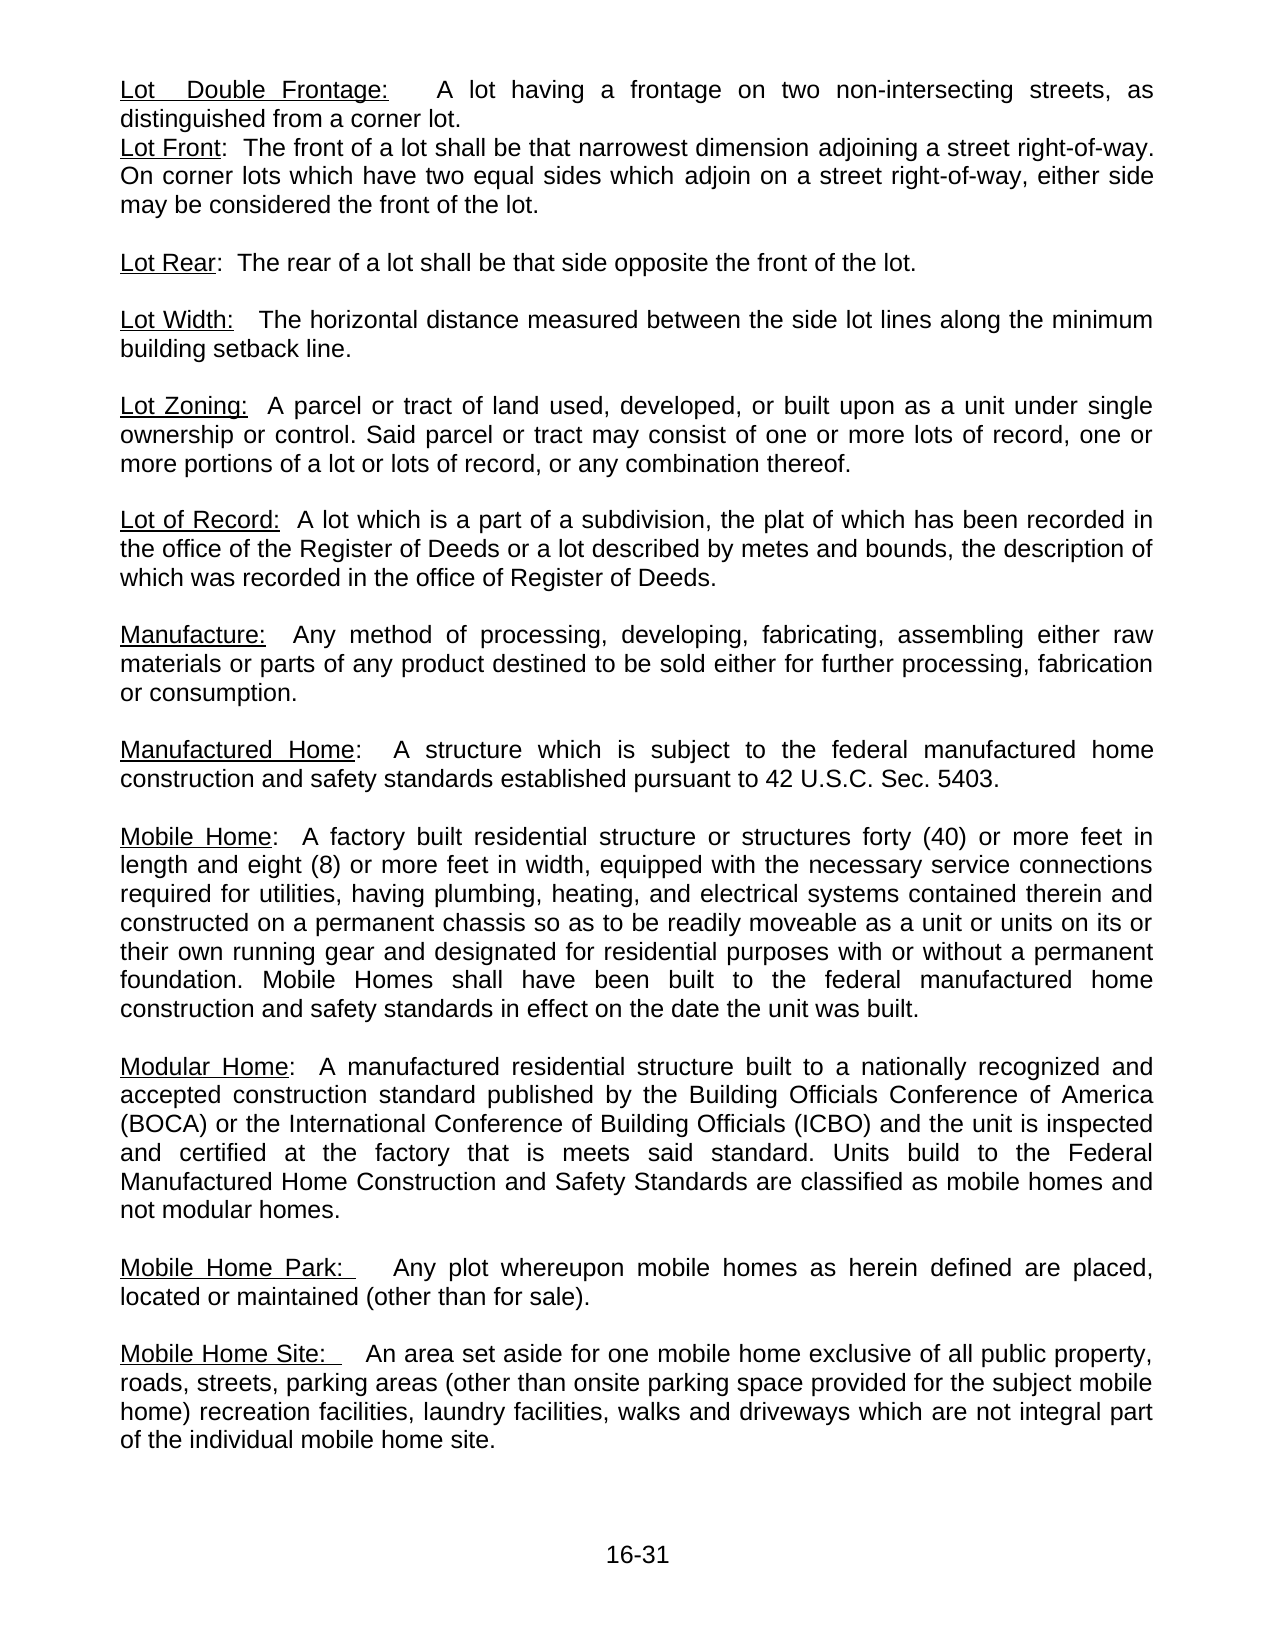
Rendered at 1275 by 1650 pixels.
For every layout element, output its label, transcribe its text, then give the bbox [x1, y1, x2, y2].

text Mobile Home: A factory built residential structure or structures forty (40) or more feet in length and eight (8) or more feet in width, equipped with the necessary service connections required for utilities, having plumbing, heating, and electrical systems contained therein and constructed on a permanent chassis so as to be readily moveable as a unit or units on its or their own running gear and designated for residential purposes with or without a permanent foundation. Mobile Homes shall have been built to the federal manufactured home construction and safety standards in effect on the date the unit was built. [120, 822, 1155, 1023]
text Lot Width: The horizontal distance measured between the side lot lines along the minimum building setback line. [120, 305, 1155, 362]
text Lot of Record: A lot which is a part of a subdivision, the plat of which has been recorded in the office of the Register of Deeds or a lot described by metes and bounds, the description of which was recorded in the office of Register of Deeds. [120, 506, 1155, 592]
text 16-31 [120, 1541, 1155, 1569]
text Manufacture: Any method of processing, developing, fabricating, assembling either raw materials or parts of any product destined to be sold either for further processing, fabrication or consumption. [120, 621, 1155, 707]
text Lot Front: The front of a lot shall be that narrowest dimension adjoining a street right-of-way. On corner lots which have two equal sides which adjoin on a street right-of-way, either side may be considered the front of the lot. [120, 132, 1155, 219]
text Modular Home: A manufactured residential structure built to a nationally recognized and accepted construction standard published by the Building Officials Conference of America (BOCA) or the International Conference of Building Officials (ICBO) and the unit is inspected and certified at the factory that is meets said standard. Units build to the Federal Manufactured Home Construction and Safety Standards are classified as mobile homes and not modular homes. [120, 1052, 1155, 1224]
text Mobile Home Park: Any plot whereupon mobile homes as herein defined are placed, located or maintained (other than for sale). [120, 1253, 1155, 1311]
text Lot Double Frontage: A lot having a frontage on two non-intersecting streets, as distinguished from a corner lot. [120, 75, 1155, 132]
text Manufactured Home: A structure which is subject to the federal manufactured home construction and safety standards established pursuant to 42 U.S.C. Sec. 5403. [120, 736, 1155, 793]
text Lot Rear: The rear of a lot shall be that side opposite the front of the lot. [120, 247, 1155, 276]
text Mobile Home Site: An area set aside for one mobile home exclusive of all public property, roads, streets, parking areas (other than onsite parking space provided for the subject mobile home) recreation facilities, laundry facilities, walks and driveways which are not integral part of the individual mobile home site. [120, 1339, 1155, 1454]
text Lot Zoning: A parcel or tract of land used, developed, or built upon as a unit under single ownership or control. Said parcel or tract may consist of one or more lots of record, one or more portions of a lot or lots of record, or any combination thereof. [120, 391, 1155, 477]
